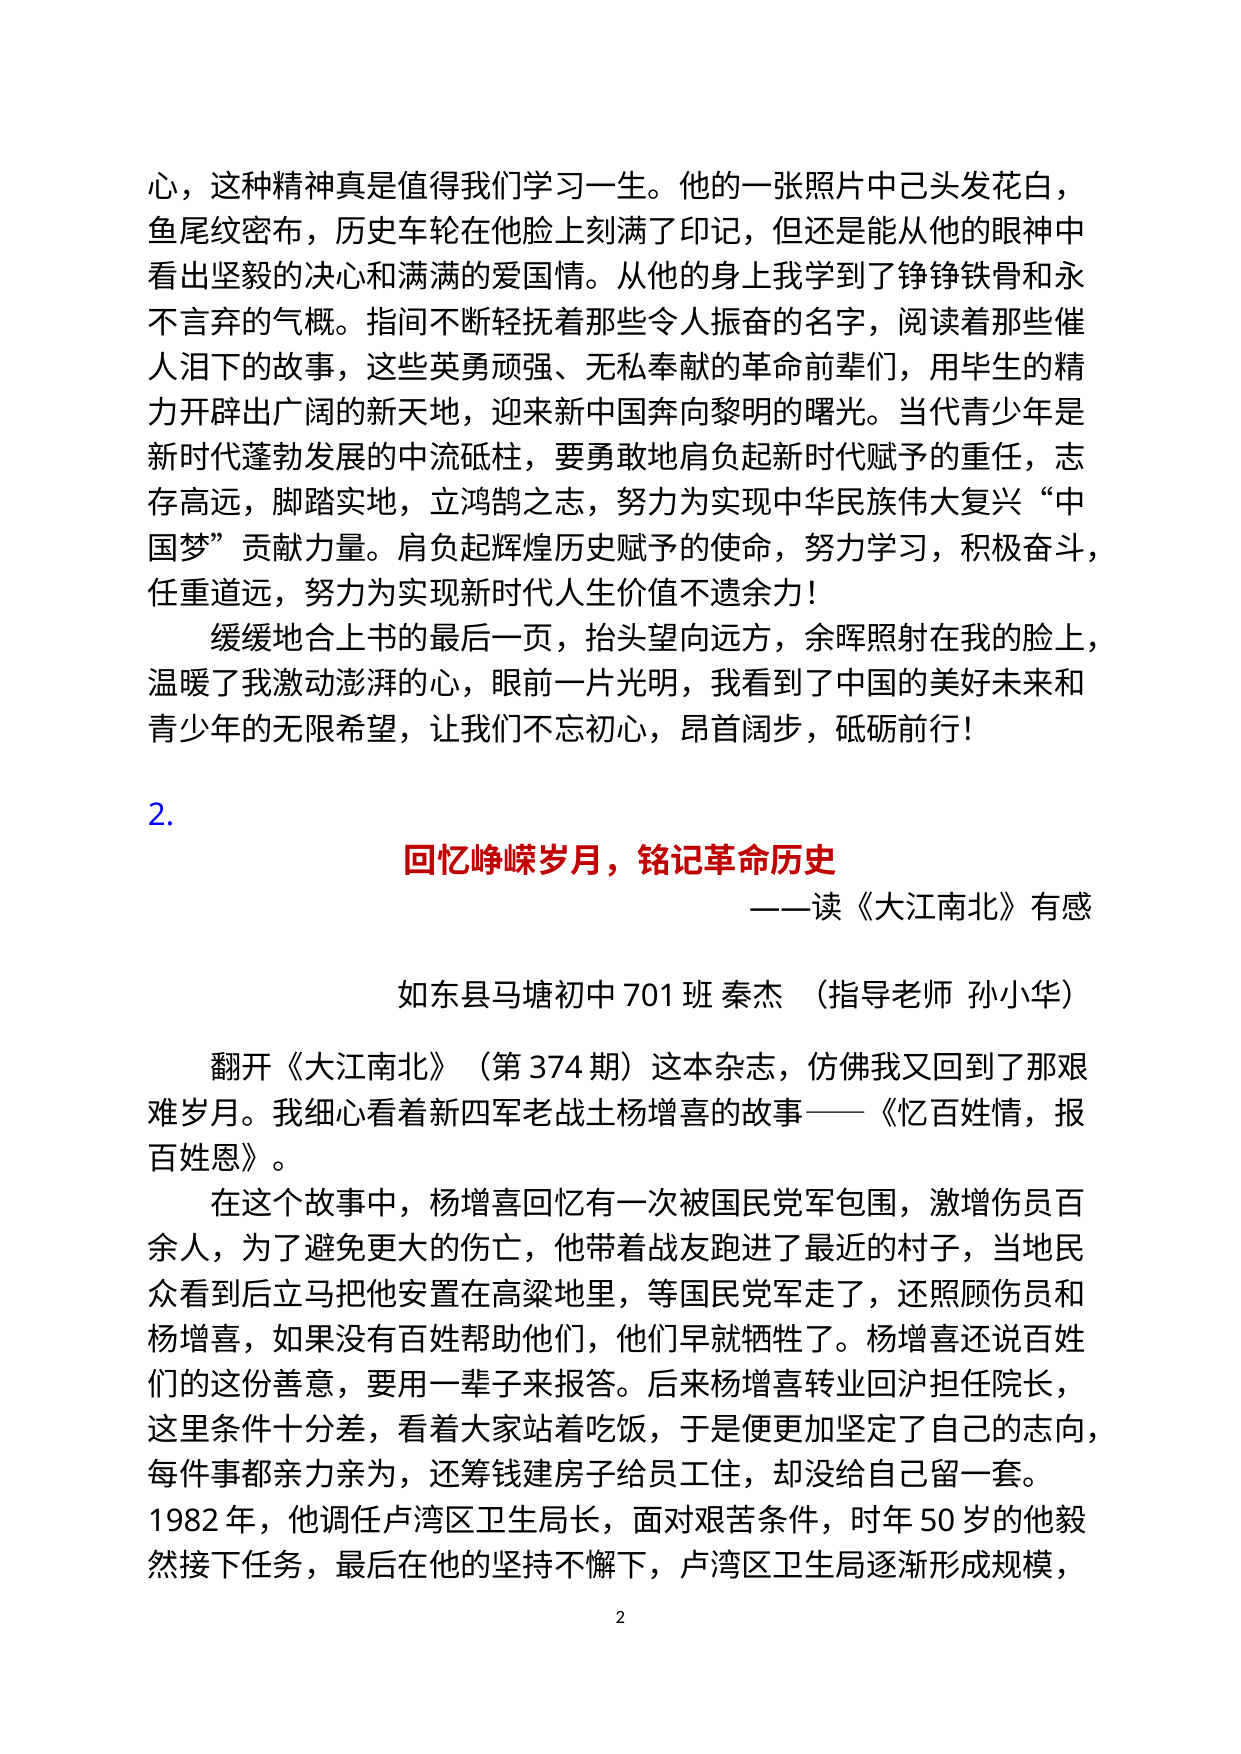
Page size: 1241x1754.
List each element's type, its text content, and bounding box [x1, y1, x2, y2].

text 回忆峥嵘岁月，铭记革命历史 [148, 834, 1092, 882]
text 如东县马塘初中701班 秦杰 （指导老师 孙小华） [148, 970, 1092, 1016]
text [148, 1178, 1092, 1585]
text 缓缓地合上书的最后一页，抬头望向远方，余晖照射在我的脸上，温暖了我激动澎湃的心，眼前一片光明，我看到了中国的美好未来和青少年的无限希望，让我们不忘初心，昂首阔步，砥砺前行！ [148, 613, 1092, 749]
text 翻开《大江南北》（第374期）这本杂志，仿佛我又回到了那艰难岁月。我细心看着新四军老战土杨增喜的故事——《忆百姓情，报百姓恩》。 [148, 1042, 1092, 1178]
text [148, 161, 1092, 613]
text 2. [148, 792, 1092, 834]
text ——读《大江南北》有感 [148, 882, 1092, 928]
